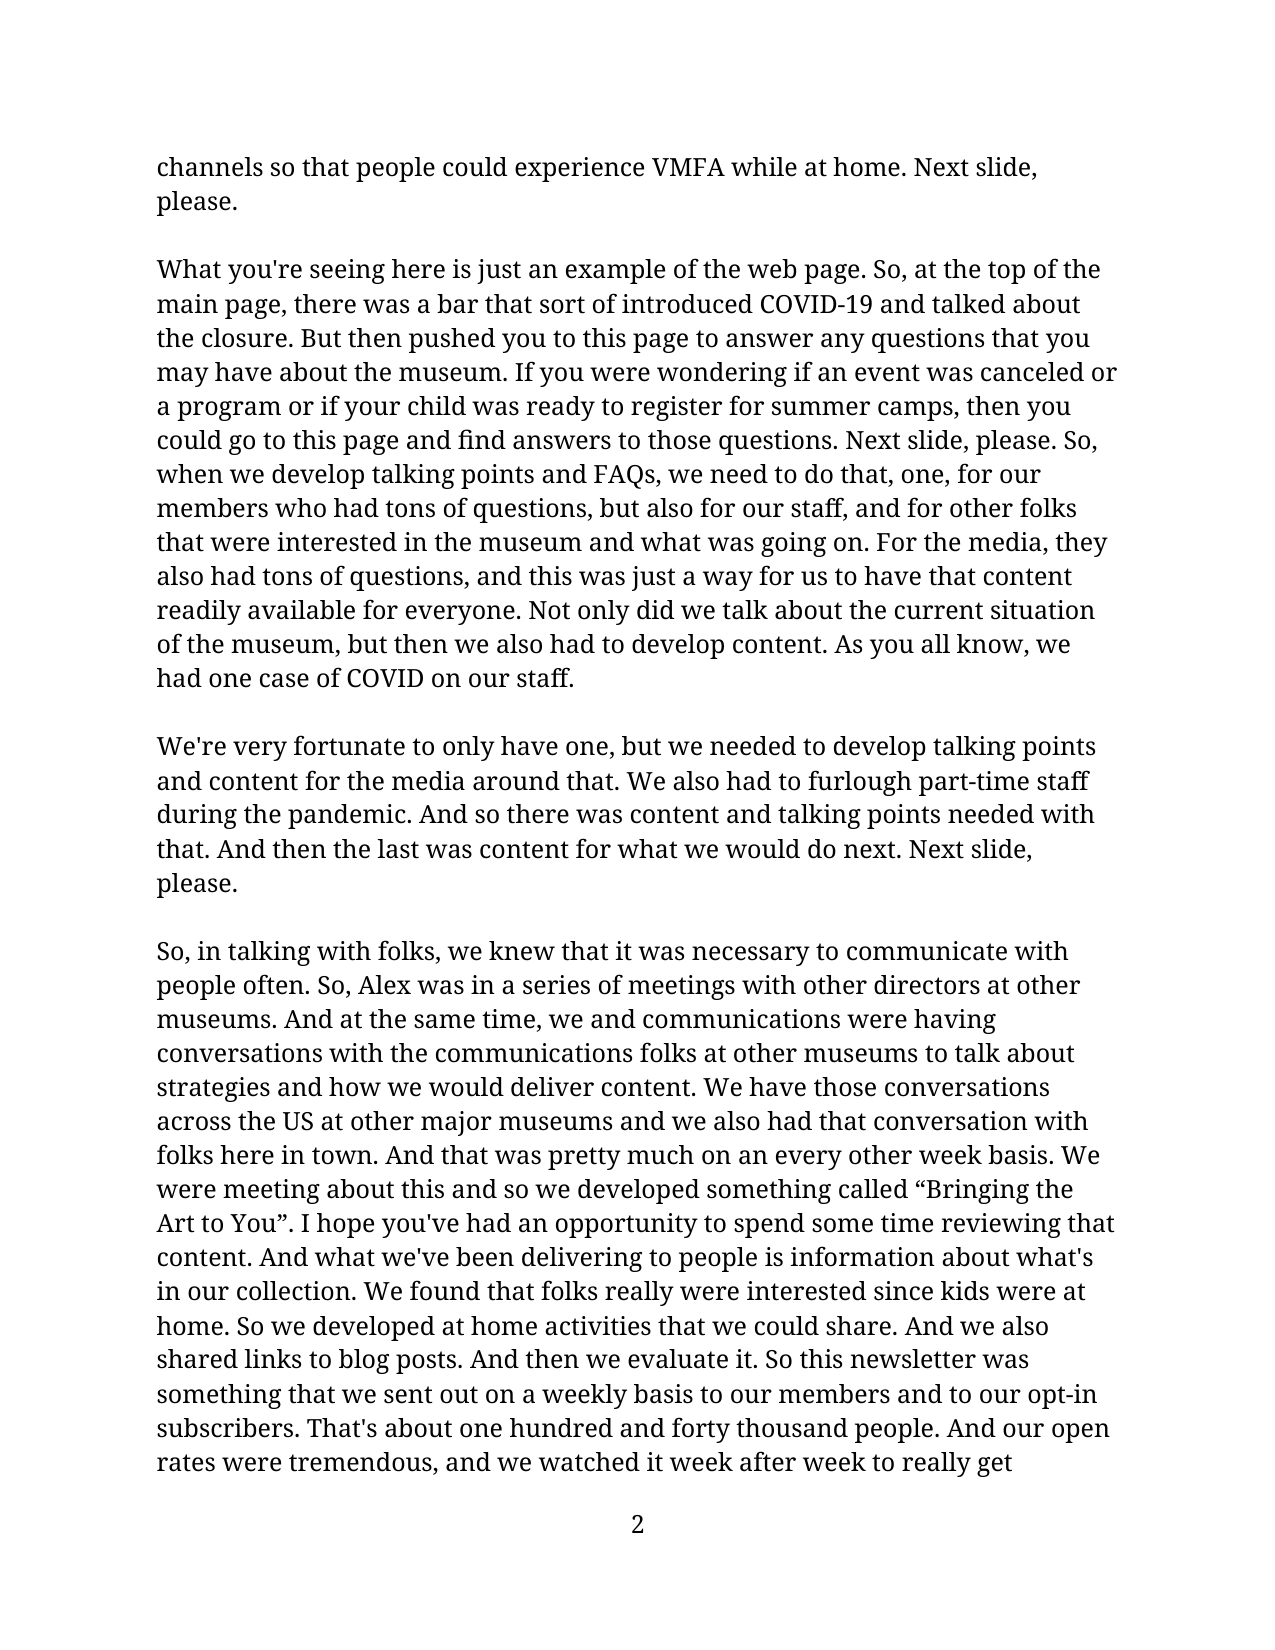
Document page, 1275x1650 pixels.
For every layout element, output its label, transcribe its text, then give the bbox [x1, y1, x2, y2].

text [156, 150, 1118, 218]
text What you're seeing here is just an example of the web page. So, at the top of the main page, there was a bar that sort of introduced COVID-19 and talked about the closure. But then pushed you to this page to answer any questions that you may have about the museum. If you were wondering if an event was canceled or a program or if your child was ready to register for summer camps, then you could go to this page and find answers to those questions. Next slide, please. So, when we develop talking points and FAQs, we need to do that, one, for our members who had tons of questions, but also for our staff, and for other folks that were interested in the museum and what was going on. For the media, they also had tons of questions, and this was just a way for us to have that content readily available for everyone. Not only did we talk about the current situation of the museum, but then we also had to develop content. As you all know, we had one case of COVID on our staff. [156, 252, 1118, 695]
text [156, 933, 1118, 1478]
text We're very fortunate to only have one, but we needed to develop talking points and content for the media around that. We also had to furlough part-time staff during the pandemic. And so there was content and talking points needed with that. And then the last was content for what we would do next. Next slide, please. [156, 729, 1118, 899]
